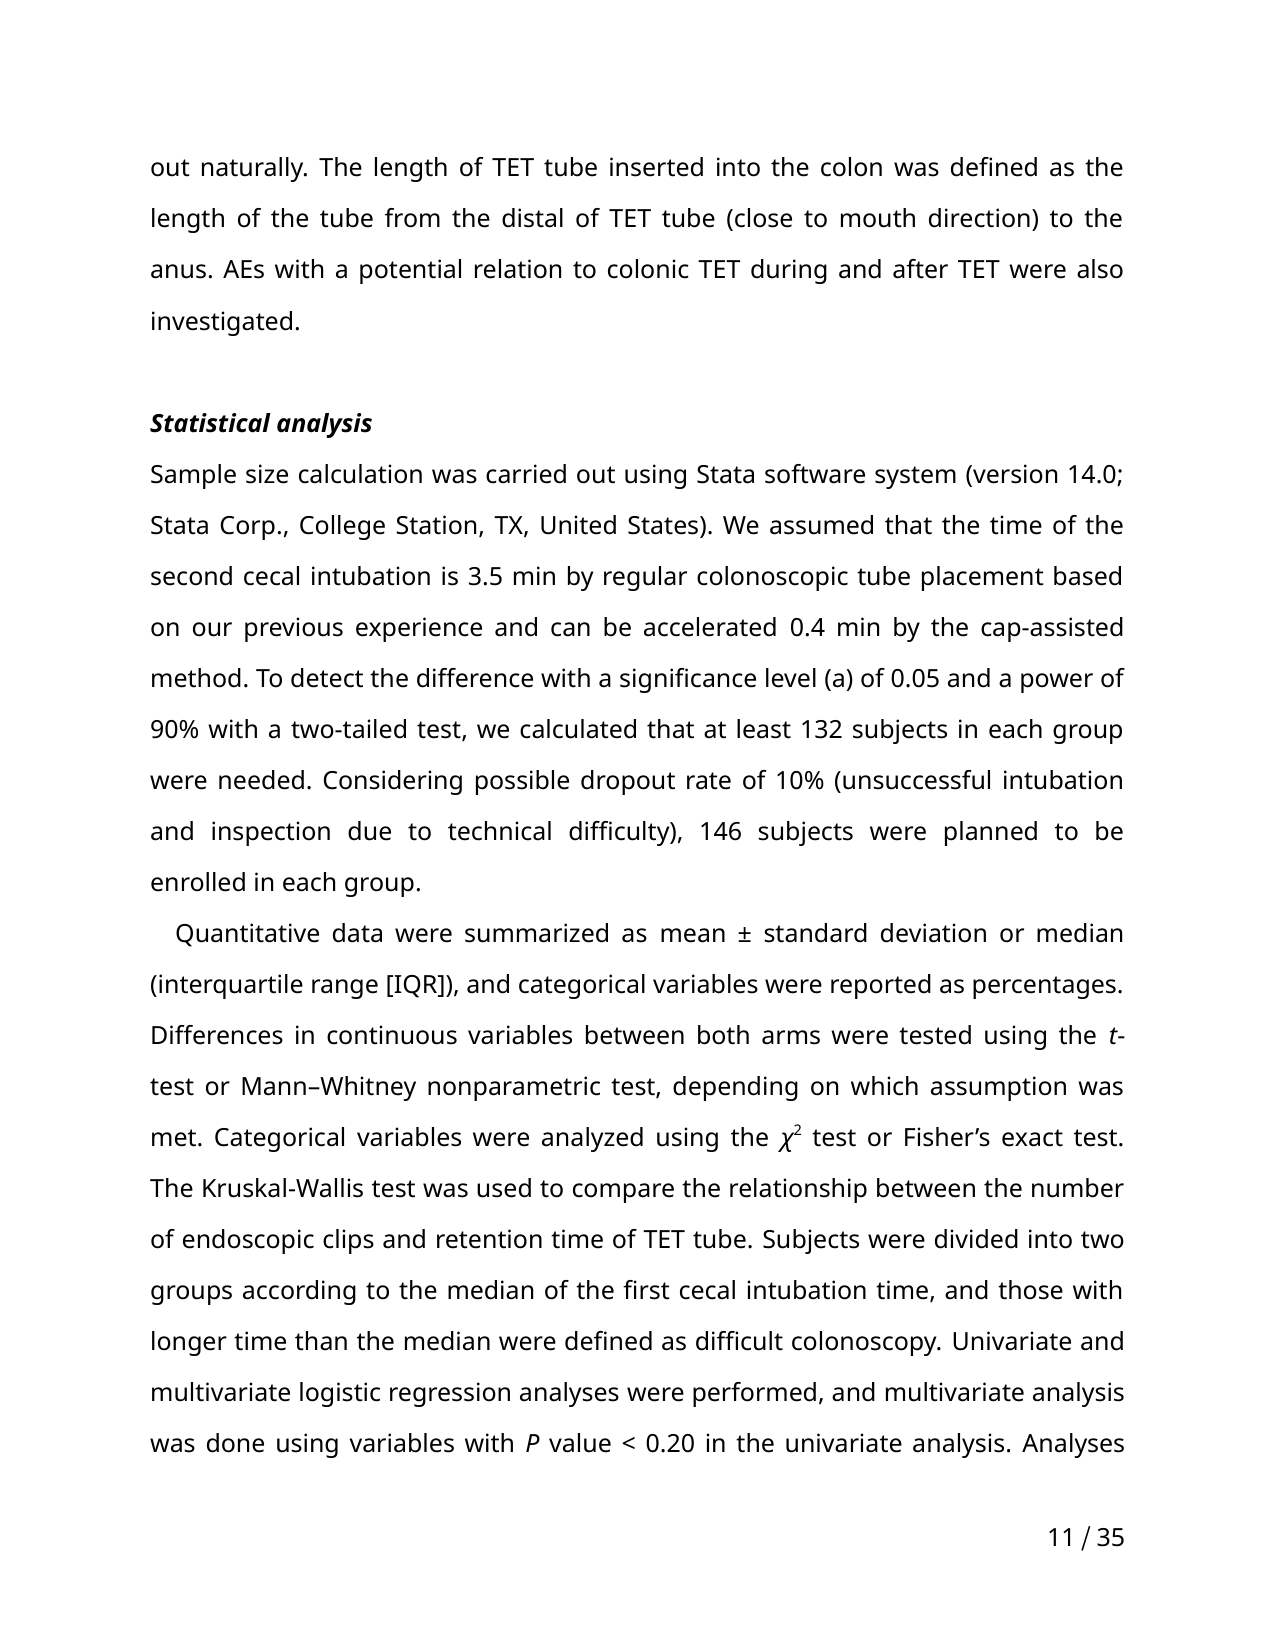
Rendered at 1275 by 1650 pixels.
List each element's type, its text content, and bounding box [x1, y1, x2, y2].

text Sample size calculation was carried out using Stata software system (version 14.0; Stata Corp., College Station, TX, United States). We assumed that the time of the second cecal intubation is 3.5 min by regular colonoscopic tube placement based on our previous experience and can be accelerated 0.4 min by the cap-assisted method. To detect the difference with a significance level (a) of 0.05 and a power of 90% with a two-tailed test, we calculated that at least 132 subjects in each group were needed. Considering possible dropout rate of 10% (unsuccessful intubation and inspection due to technical difficulty), 146 subjects were planned to be enrolled in each group. [150, 456, 1125, 899]
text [150, 150, 1125, 337]
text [150, 916, 1125, 1460]
text Statistical analysis [150, 405, 1125, 439]
